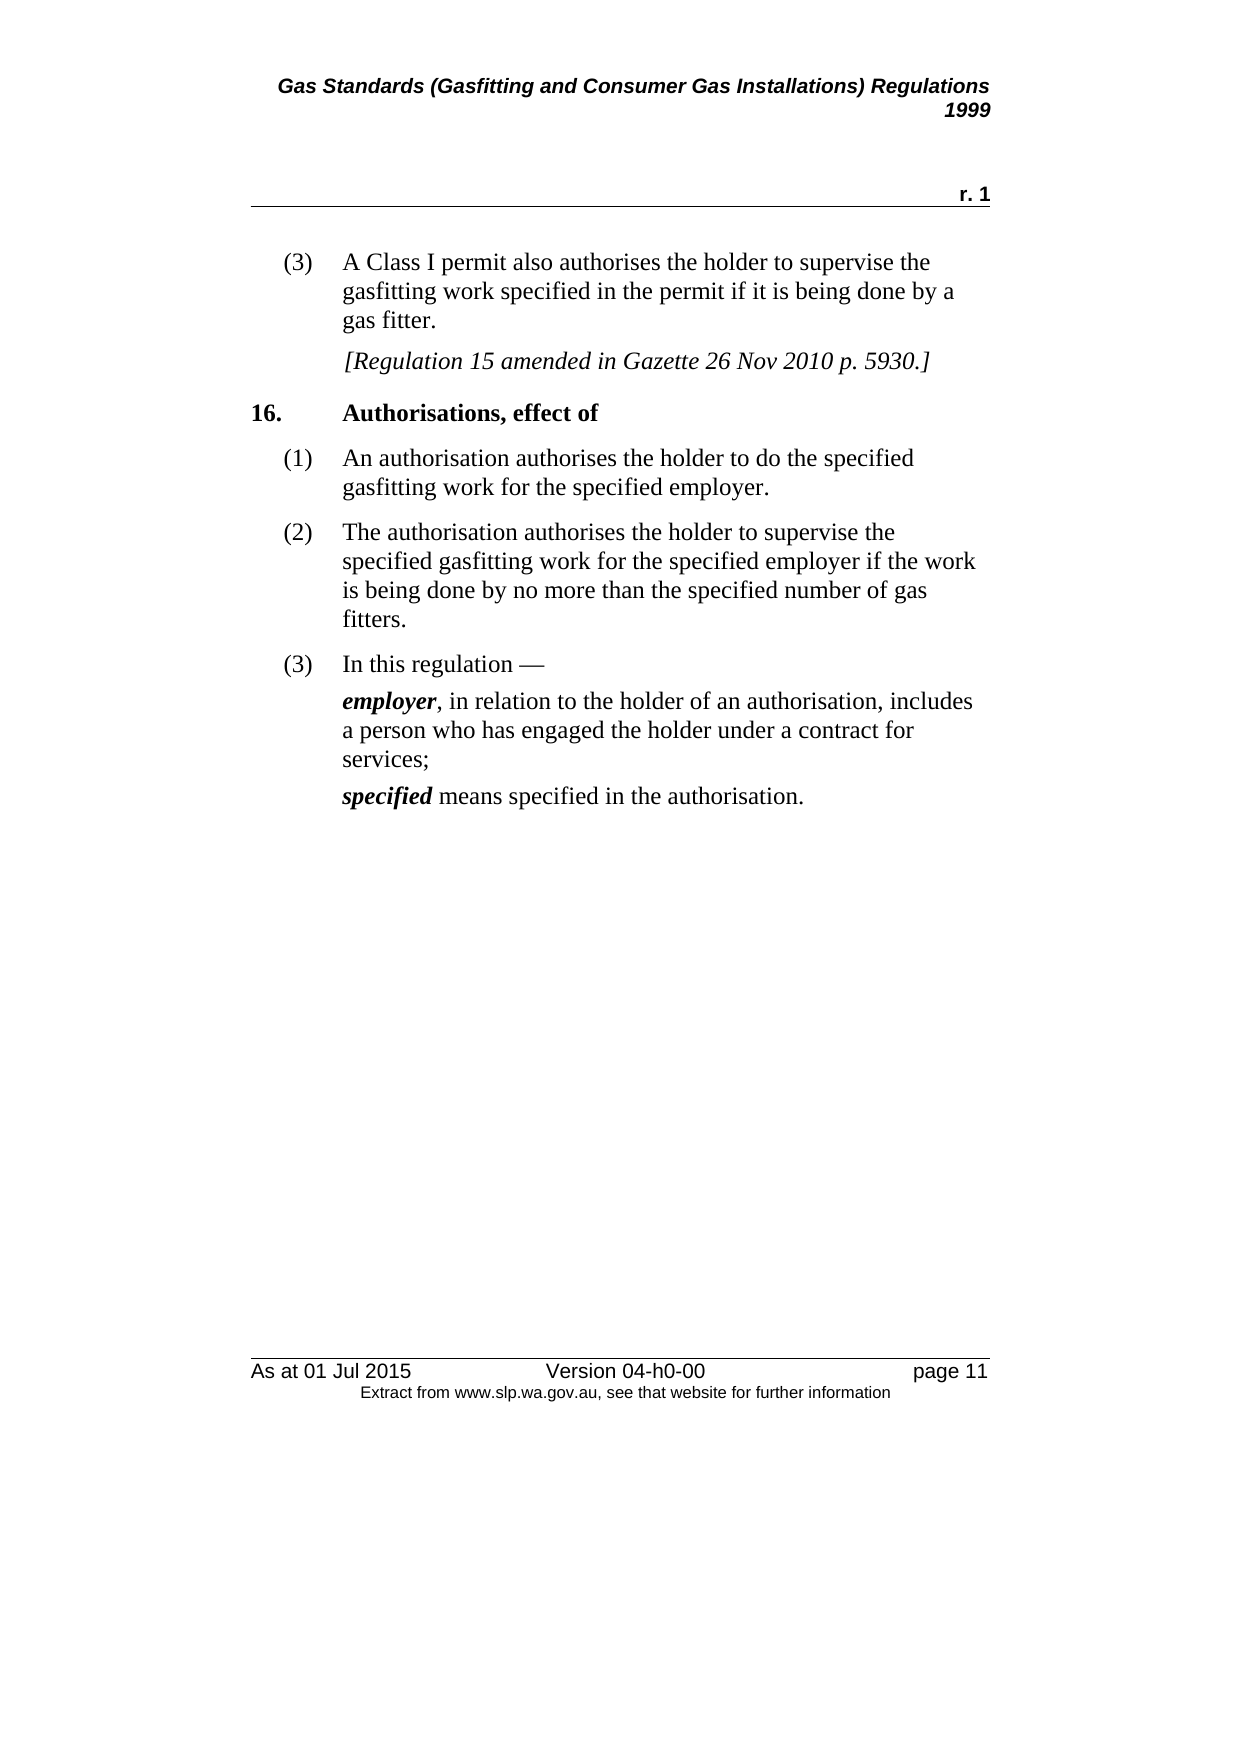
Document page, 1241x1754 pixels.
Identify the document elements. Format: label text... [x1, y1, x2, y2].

subtitle 16. Authorisations, effect of [251, 398, 990, 427]
text [Regulation 15 amended in Gazette 26 Nov 2010 p. 5930.] [251, 346, 990, 375]
text (3) In this regulation — [251, 649, 990, 678]
text (3) A Class I permit also authorises the holder to supervise the gasfitting work specified in the permit if it is being done by a gas fitter. [251, 247, 990, 334]
text employer, in relation to the holder of an authorisation, includes a person who has engaged the holder under a contract for services; [251, 686, 990, 772]
text specified means specified in the authorisation. [251, 781, 990, 809]
text (2) The authorisation authorises the holder to supervise the specified gasfitting work for the specified employer if the work is being done by no more than the specified number of gas fitters. [251, 517, 990, 632]
text (1) An authorisation authorises the holder to do the specified gasfitting work for the specified employer. [251, 443, 990, 501]
